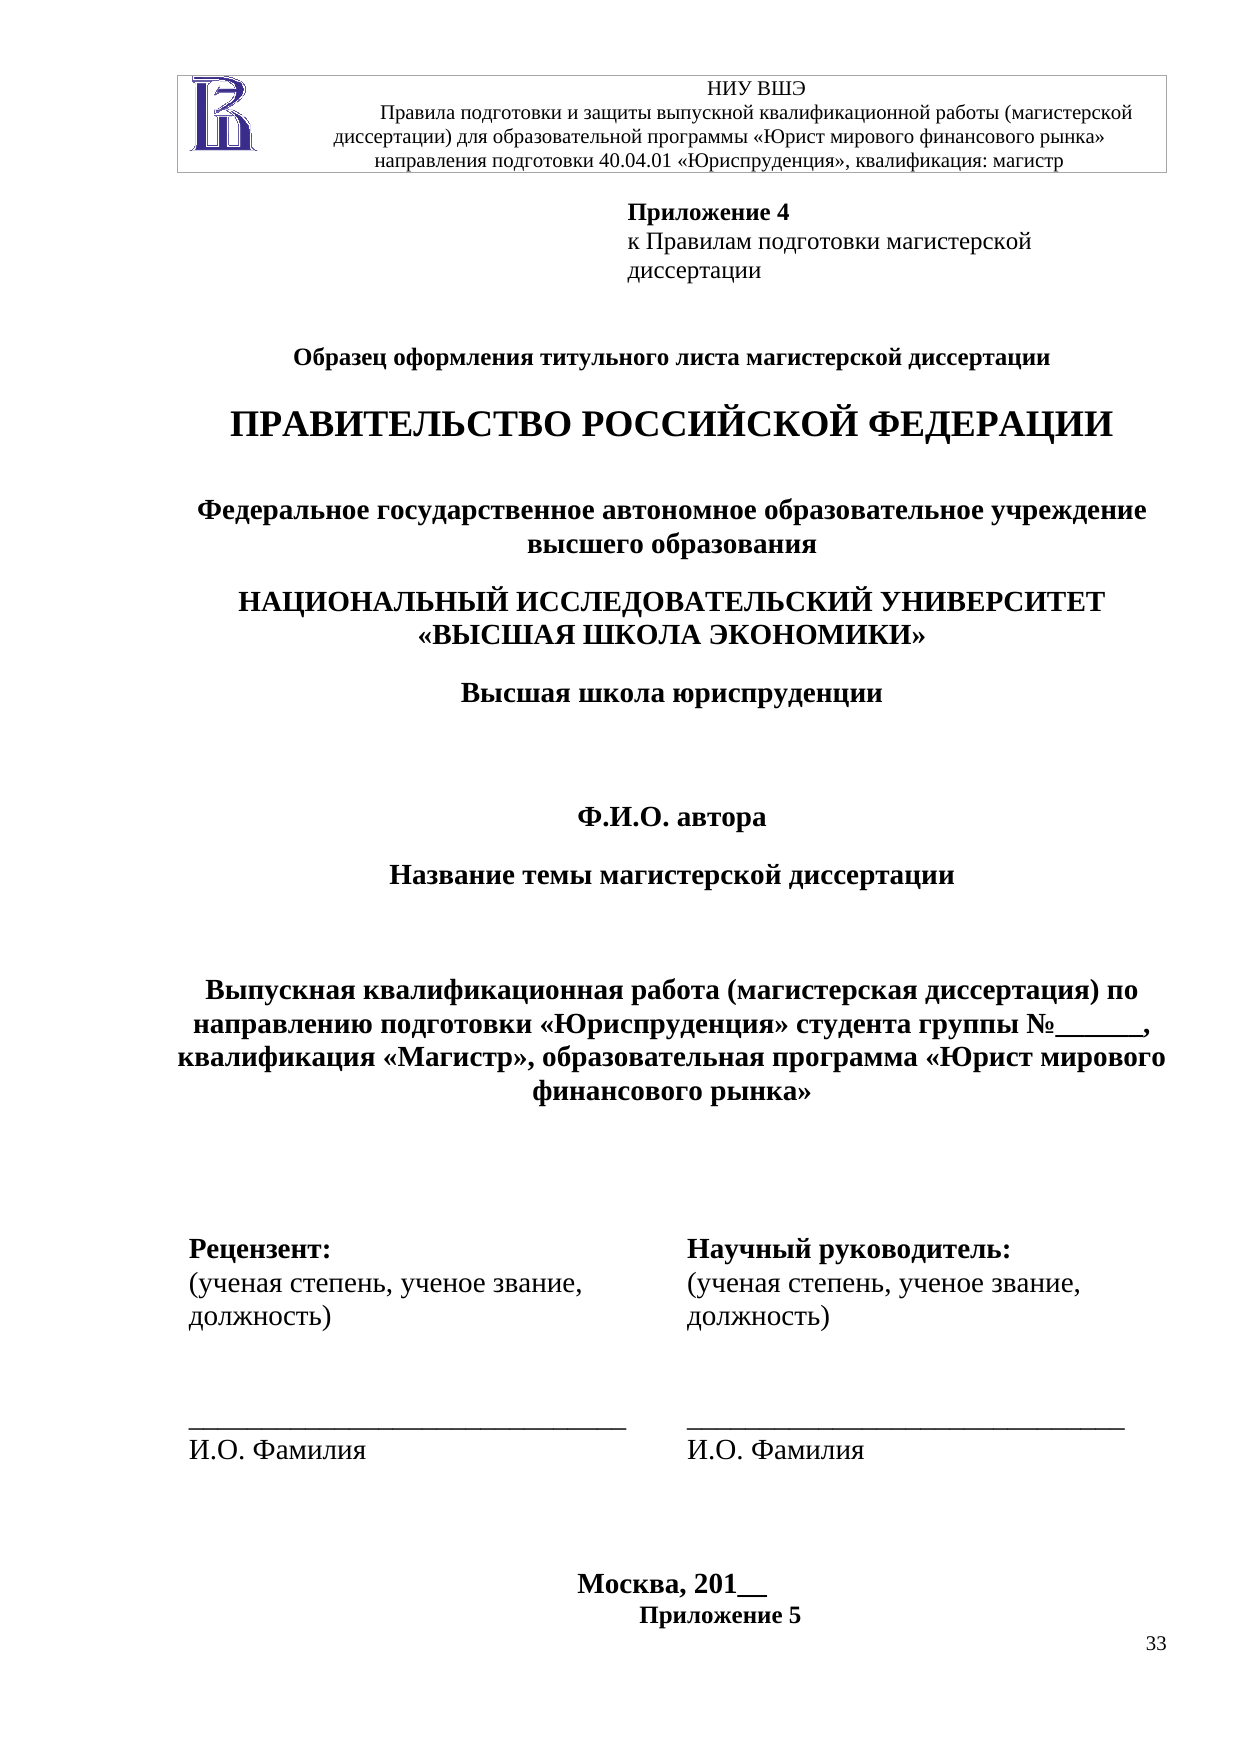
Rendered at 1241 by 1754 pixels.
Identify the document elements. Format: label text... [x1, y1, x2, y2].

table_header Научный руководитель: (ученая степень, ученое звание, должность) [676, 1231, 1174, 1332]
text Федеральное государственное автономное образовательное учреждение высшего образования [177, 492, 1167, 559]
table_header Рецензент: (ученая степень, ученое звание, должность) [177, 1231, 676, 1332]
table_header Приложение 5 к Правилам подготовки магистерской диссертации [455, 1600, 1164, 1631]
text Название темы магистерской диссертации [177, 857, 1167, 891]
subtitle Образец оформления титульного листа магистерской диссертации [177, 342, 1167, 371]
text НАЦИОНАЛЬНЫЙ ИССЛЕДОВАТЕЛЬСКИЙ УНИВЕРСИТЕТ «ВЫСШАЯ ШКОЛА ЭКОНОМИКИ» [177, 584, 1167, 651]
text Приложение 4 [627, 197, 1167, 226]
text ПРАВИТЕЛЬСТВО РОССИЙСКОЙ ФЕДЕРАЦИИ [177, 401, 1167, 444]
text Москва, 201__ [177, 1567, 1167, 1600]
text Ф.И.О. автора [177, 799, 1167, 833]
picture [188, 76, 258, 151]
text Высшая школа юриспруденции [177, 675, 1167, 708]
table_cell ______________________________ И.О. Фамилия [676, 1332, 1174, 1499]
table_cell ______________________________ И.О. Фамилия [177, 1332, 676, 1499]
text к Правилам подготовки магистерской диссертации [627, 226, 1167, 284]
text Выпускная квалификационная работа (магистерская диссертация) по направлению подготовки «Юриспруденция» студента группы №______, квалификация «Магистр», образовательная программа «Юрист мирового финансового рынка» [177, 972, 1167, 1106]
